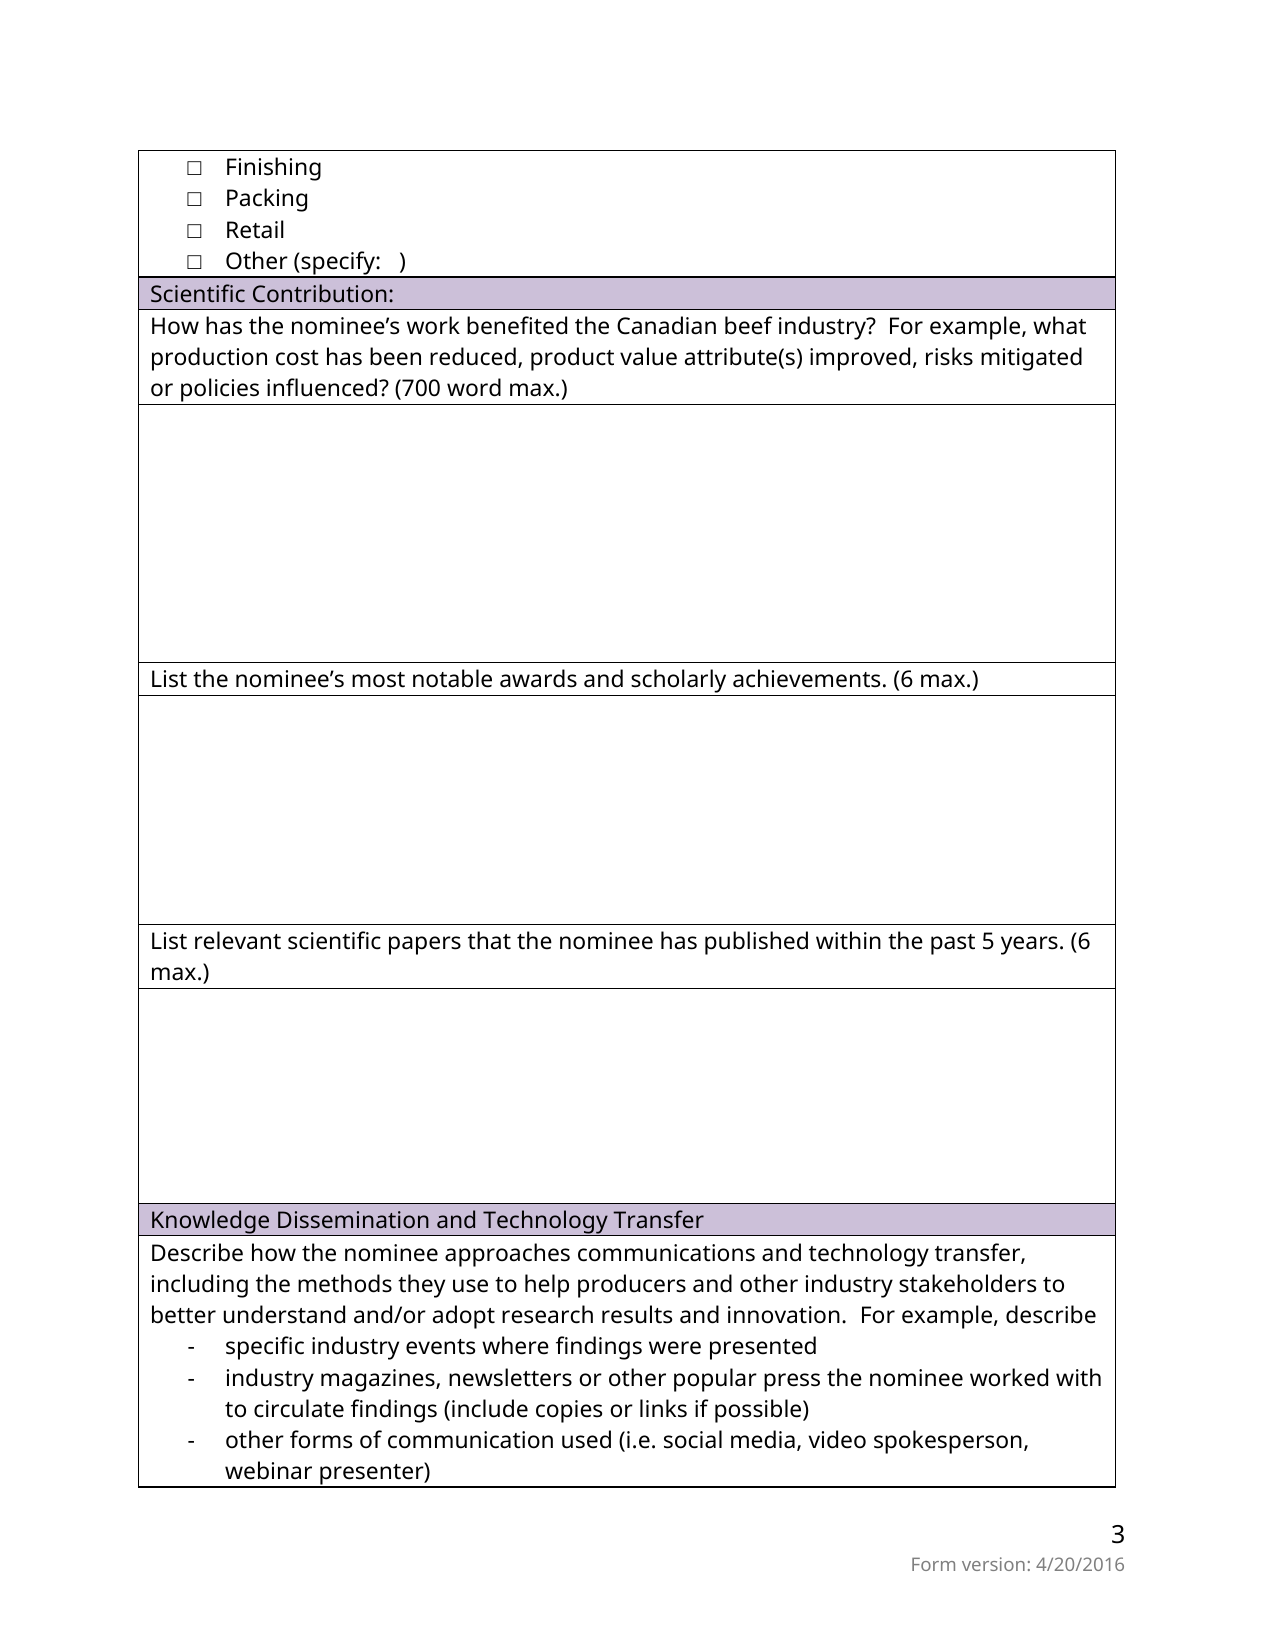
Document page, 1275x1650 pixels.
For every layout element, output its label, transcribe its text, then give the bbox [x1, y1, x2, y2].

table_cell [139, 1236, 1115, 1486]
table_cell [139, 696, 1115, 924]
table_cell [139, 405, 1115, 662]
table_cell How has the nominee’s work benefited the Canadian beef industry? For example, what production cost has been reduced, product value attribute(s) improved, risks mitigated or policies influenced? (700 word max.) [139, 310, 1115, 403]
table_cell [139, 151, 1115, 276]
table_cell List relevant scientific papers that the nominee has published within the past 5 years. (6 max.) [139, 925, 1115, 988]
table_cell [139, 989, 1115, 1203]
table_cell List the nominee’s most notable awards and scholarly achievements. (6 max.) [139, 663, 1115, 694]
table_cell Knowledge Dissemination and Technology Transfer [139, 1204, 1115, 1235]
table_cell Scientific Contribution: [139, 278, 1115, 309]
